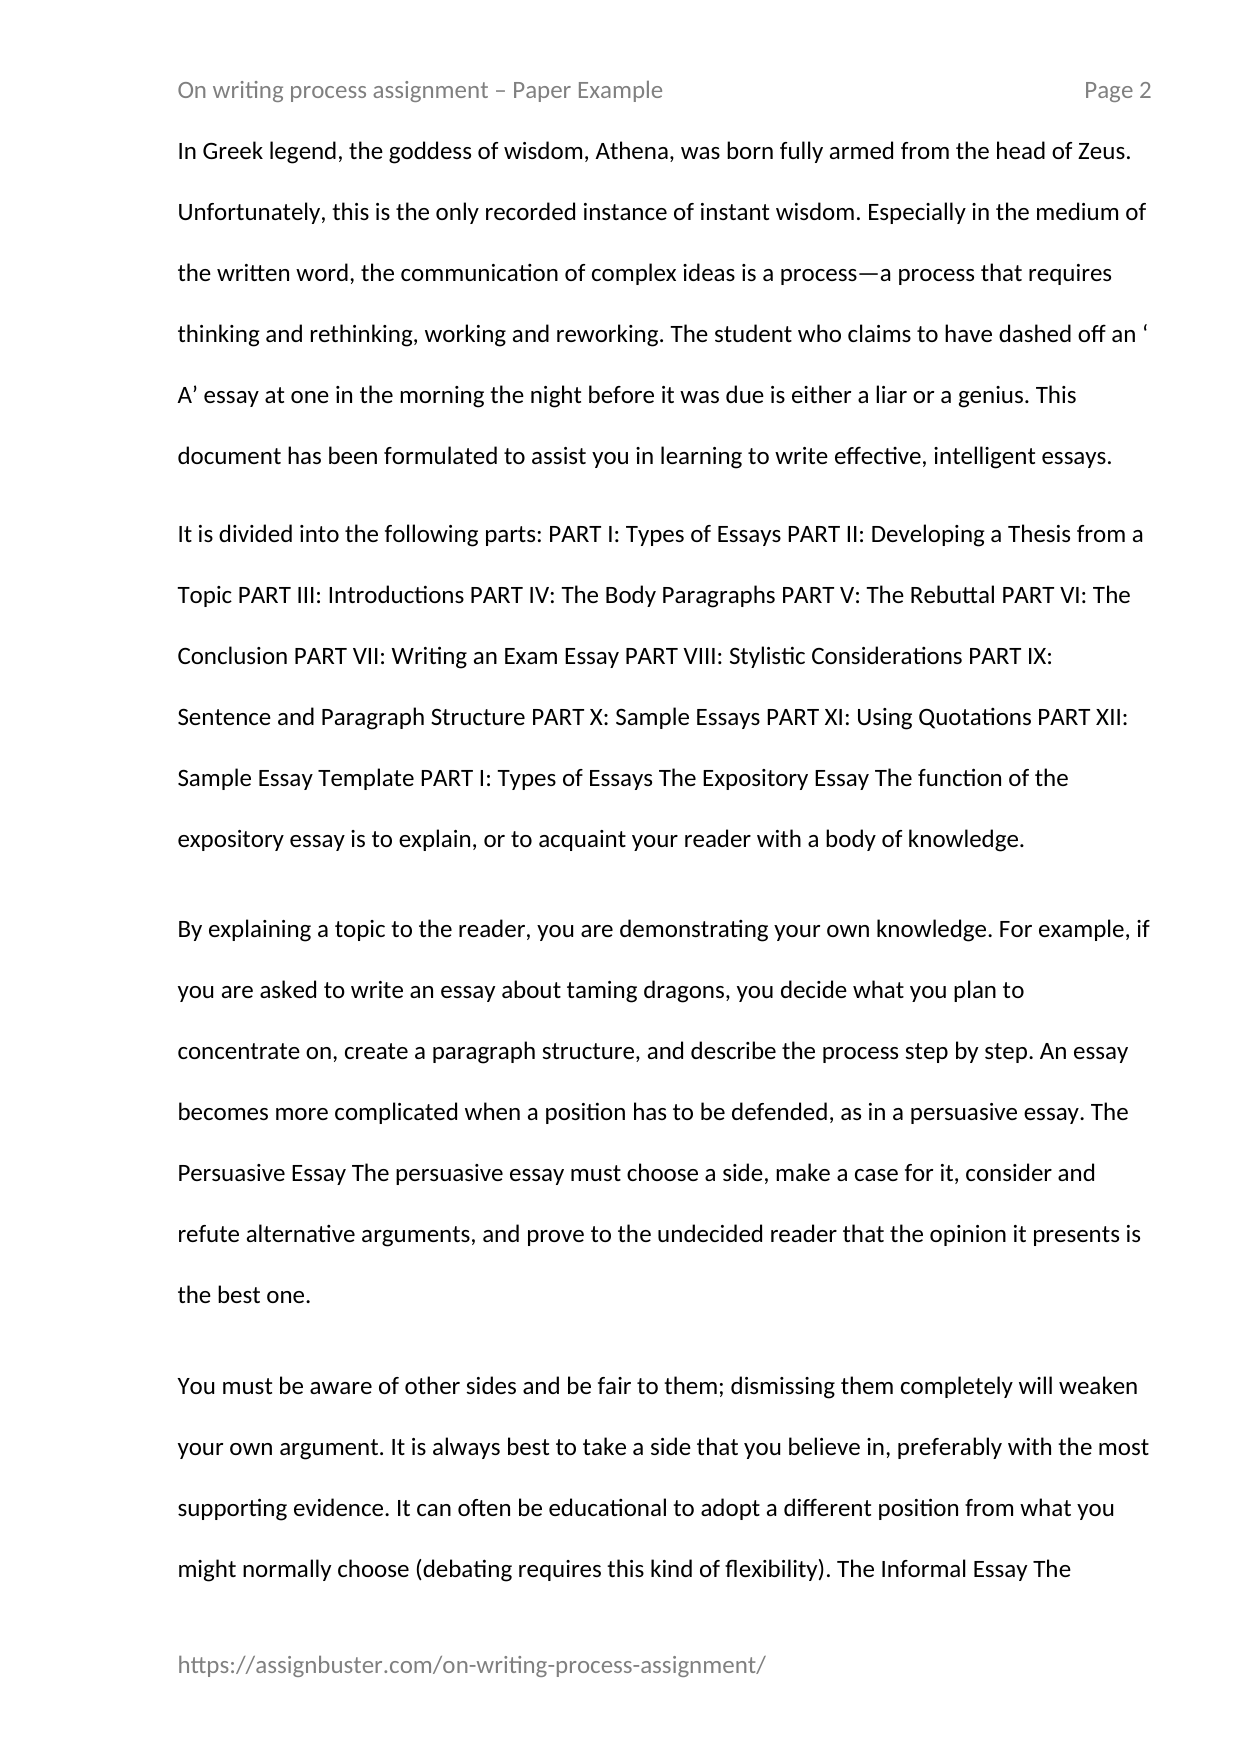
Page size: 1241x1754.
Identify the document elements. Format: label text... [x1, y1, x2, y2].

text In Greek legend, the goddess of wisdom, Athena, was born fully armed from the head of Zeus. Unfortunately, this is the only recorded instance of instant wisdom. Especially in the medium of the written word, the communication of complex ideas is a process—a process that requires thinking and rethinking, working and reworking. The student who claims to have dashed off an ‘ A’ essay at one in the morning the night before it was due is either a liar or a genius. This document has been formulated to assist you in learning to write effective, intelligent essays. [177, 135, 1152, 471]
text By explaining a topic to the reader, you are demonstrating your own knowledge. For example, if you are asked to write an essay about taming dragons, you decide what you plan to concentrate on, create a paragraph structure, and describe the process step by step. An essay becomes more complicated when a position has to be defended, as in a persuasive essay. The Persuasive Essay The persuasive essay must choose a side, make a case for it, consider and refute alternative arguments, and prove to the undecided reader that the opinion it presents is the best one. [177, 913, 1152, 1310]
text It is divided into the following parts: PART I: Types of Essays PART II: Developing a Thesis from a Topic PART III: Introductions PART IV: The Body Paragraphs PART V: The Rebuttal PART VI: The Conclusion PART VII: Writing an Exam Essay PART VIII: Stylistic Considerations PART IX: Sentence and Paragraph Structure PART X: Sample Essays PART XI: Using Quotations PART XII: Sample Essay Template PART I: Types of Essays The Expository Essay The function of the expository essay is to explain, or to acquaint your reader with a body of knowledge. [177, 518, 1152, 853]
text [177, 1370, 1152, 1584]
